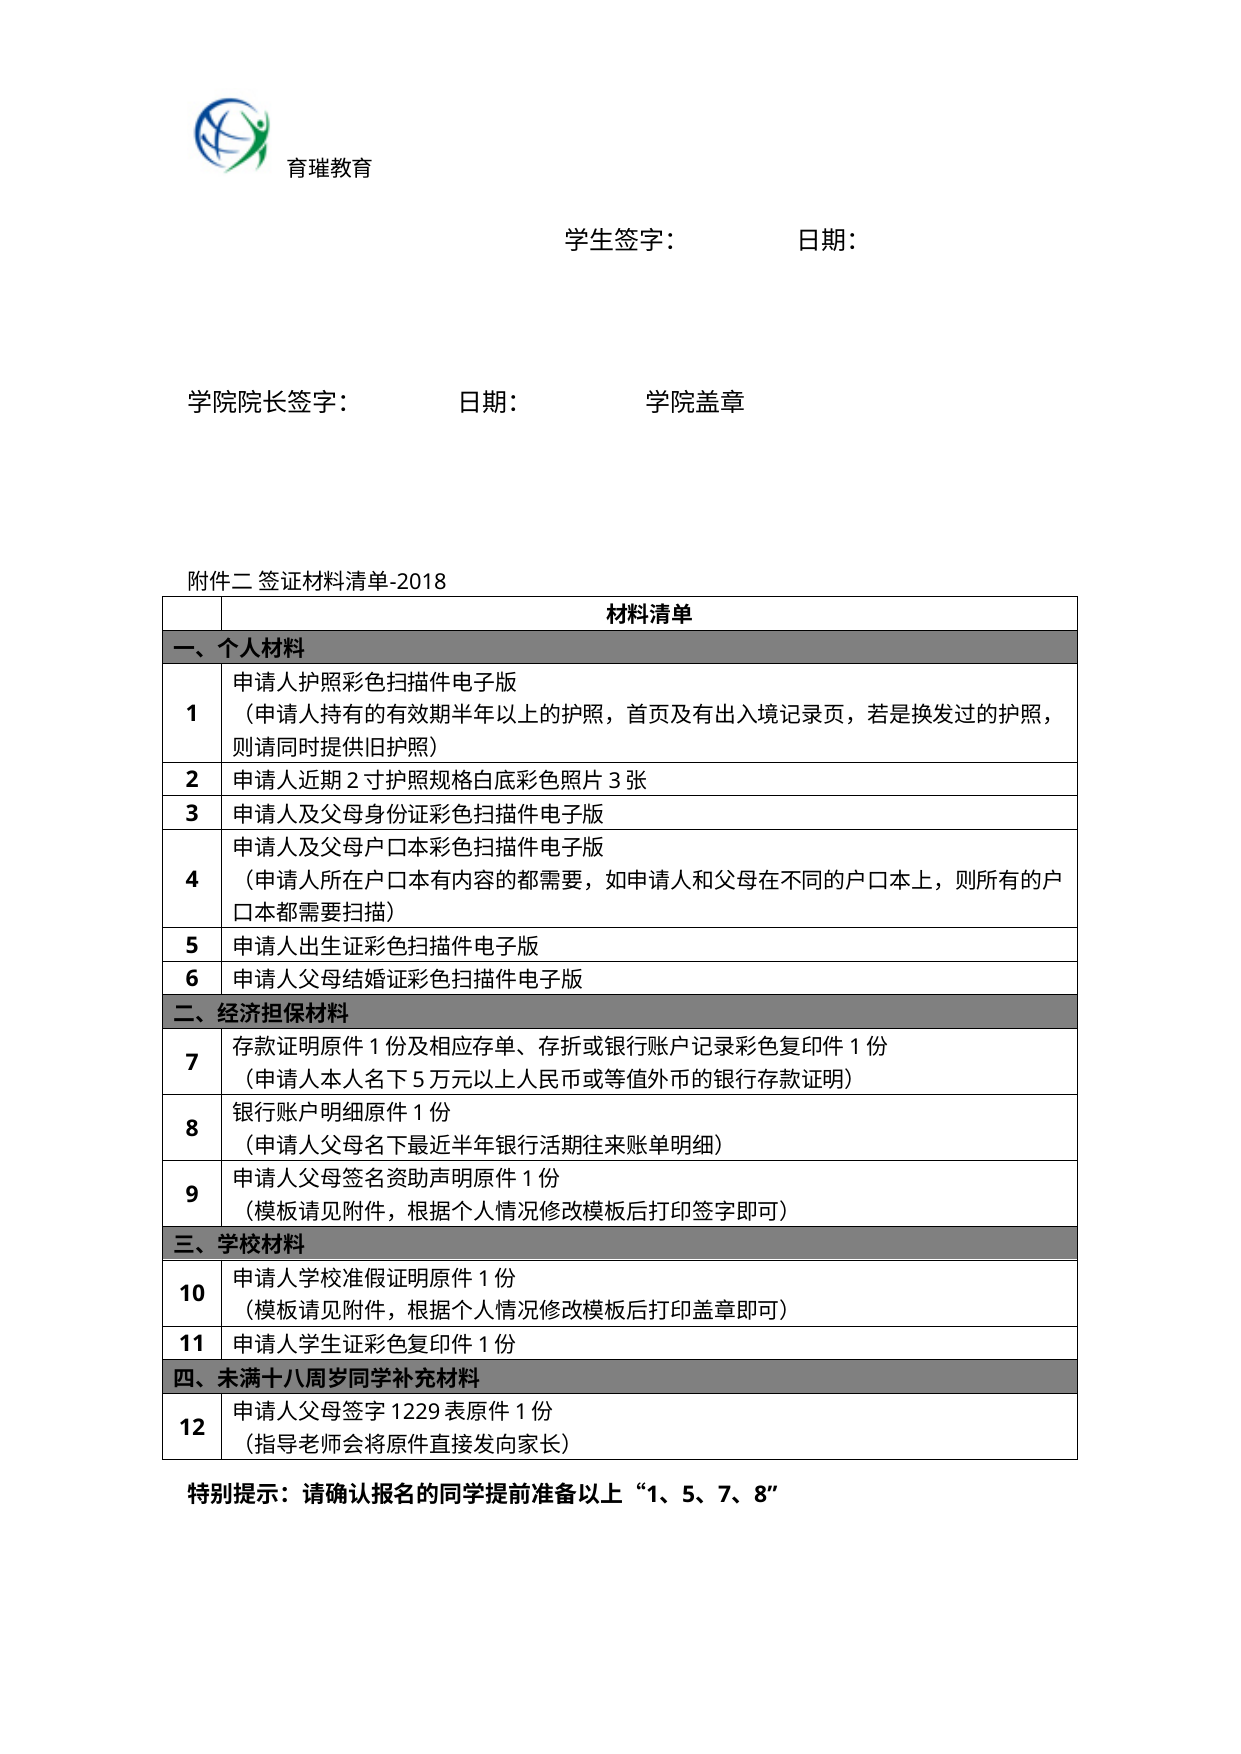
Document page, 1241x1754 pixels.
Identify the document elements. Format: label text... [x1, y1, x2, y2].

table_cell 申请人及父母身份证彩色扫描件电子版 [222, 796, 1077, 829]
picture [187, 88, 286, 177]
table_cell 6 [163, 962, 221, 994]
table_cell 三、学校材料 [163, 1227, 1077, 1259]
table_cell 3 [163, 796, 221, 829]
table_cell 一、个人材料 [163, 631, 1077, 663]
text 附件二 签证材料清单-2018 [187, 563, 1053, 596]
table_cell 1 [163, 664, 221, 762]
text 特别提示：请确认报名的同学提前准备以上“1、5、7、8” [187, 1460, 1053, 1525]
table_cell 二、经济担保材料 [163, 995, 1077, 1028]
table_cell 8 [163, 1095, 221, 1160]
table_cell 四、未满十八周岁同学补充材料 [163, 1360, 1077, 1393]
table_cell 12 [163, 1394, 221, 1459]
table_header 材料清单 [222, 597, 1077, 629]
table_cell 10 [163, 1261, 221, 1326]
table_cell 9 [163, 1161, 221, 1226]
table_cell 银行账户明细原件1份 （申请人父母名下最近半年银行活期往来账单明细） [222, 1095, 1077, 1160]
table_header [163, 597, 221, 629]
table_cell 存款证明原件1份及相应存单、存折或银行账户记录彩色复印件1份 （申请人本人名下5万元以上人民币或等值外币的银行存款证明） [222, 1029, 1077, 1094]
text 学院院长签字： 日期： 学院盖章 [187, 368, 1053, 433]
table_cell 申请人出生证彩色扫描件电子版 [222, 928, 1077, 961]
text 学生签字： 日期： [187, 206, 1053, 271]
table_cell 申请人近期2寸护照规格白底彩色照片3张 [222, 763, 1077, 795]
table_cell 4 [163, 830, 221, 927]
table_cell 5 [163, 928, 221, 961]
table_cell 7 [163, 1029, 221, 1094]
table_cell 申请人学校准假证明原件1份 （模板请见附件，根据个人情况修改模板后打印盖章即可） [222, 1261, 1077, 1326]
table_cell 申请人父母签名资助声明原件1份 （模板请见附件，根据个人情况修改模板后打印签字即可） [222, 1161, 1077, 1226]
table_cell 2 [163, 763, 221, 795]
table_cell 申请人护照彩色扫描件电子版 （申请人持有的有效期半年以上的护照，首页及有出入境记录页，若是换发过的护照，则请同时提供旧护照） [222, 664, 1077, 762]
table_cell 11 [163, 1327, 221, 1359]
table_cell 申请人父母结婚证彩色扫描件电子版 [222, 962, 1077, 994]
table_cell 申请人及父母户口本彩色扫描件电子版 （申请人所在户口本有内容的都需要，如申请人和父母在不同的户口本上，则所有的户口本都需要扫描） [222, 830, 1077, 927]
table_cell 申请人学生证彩色复印件1份 [222, 1327, 1077, 1359]
table_cell 申请人父母签字1229表原件1份 （指导老师会将原件直接发向家长） [222, 1394, 1077, 1459]
